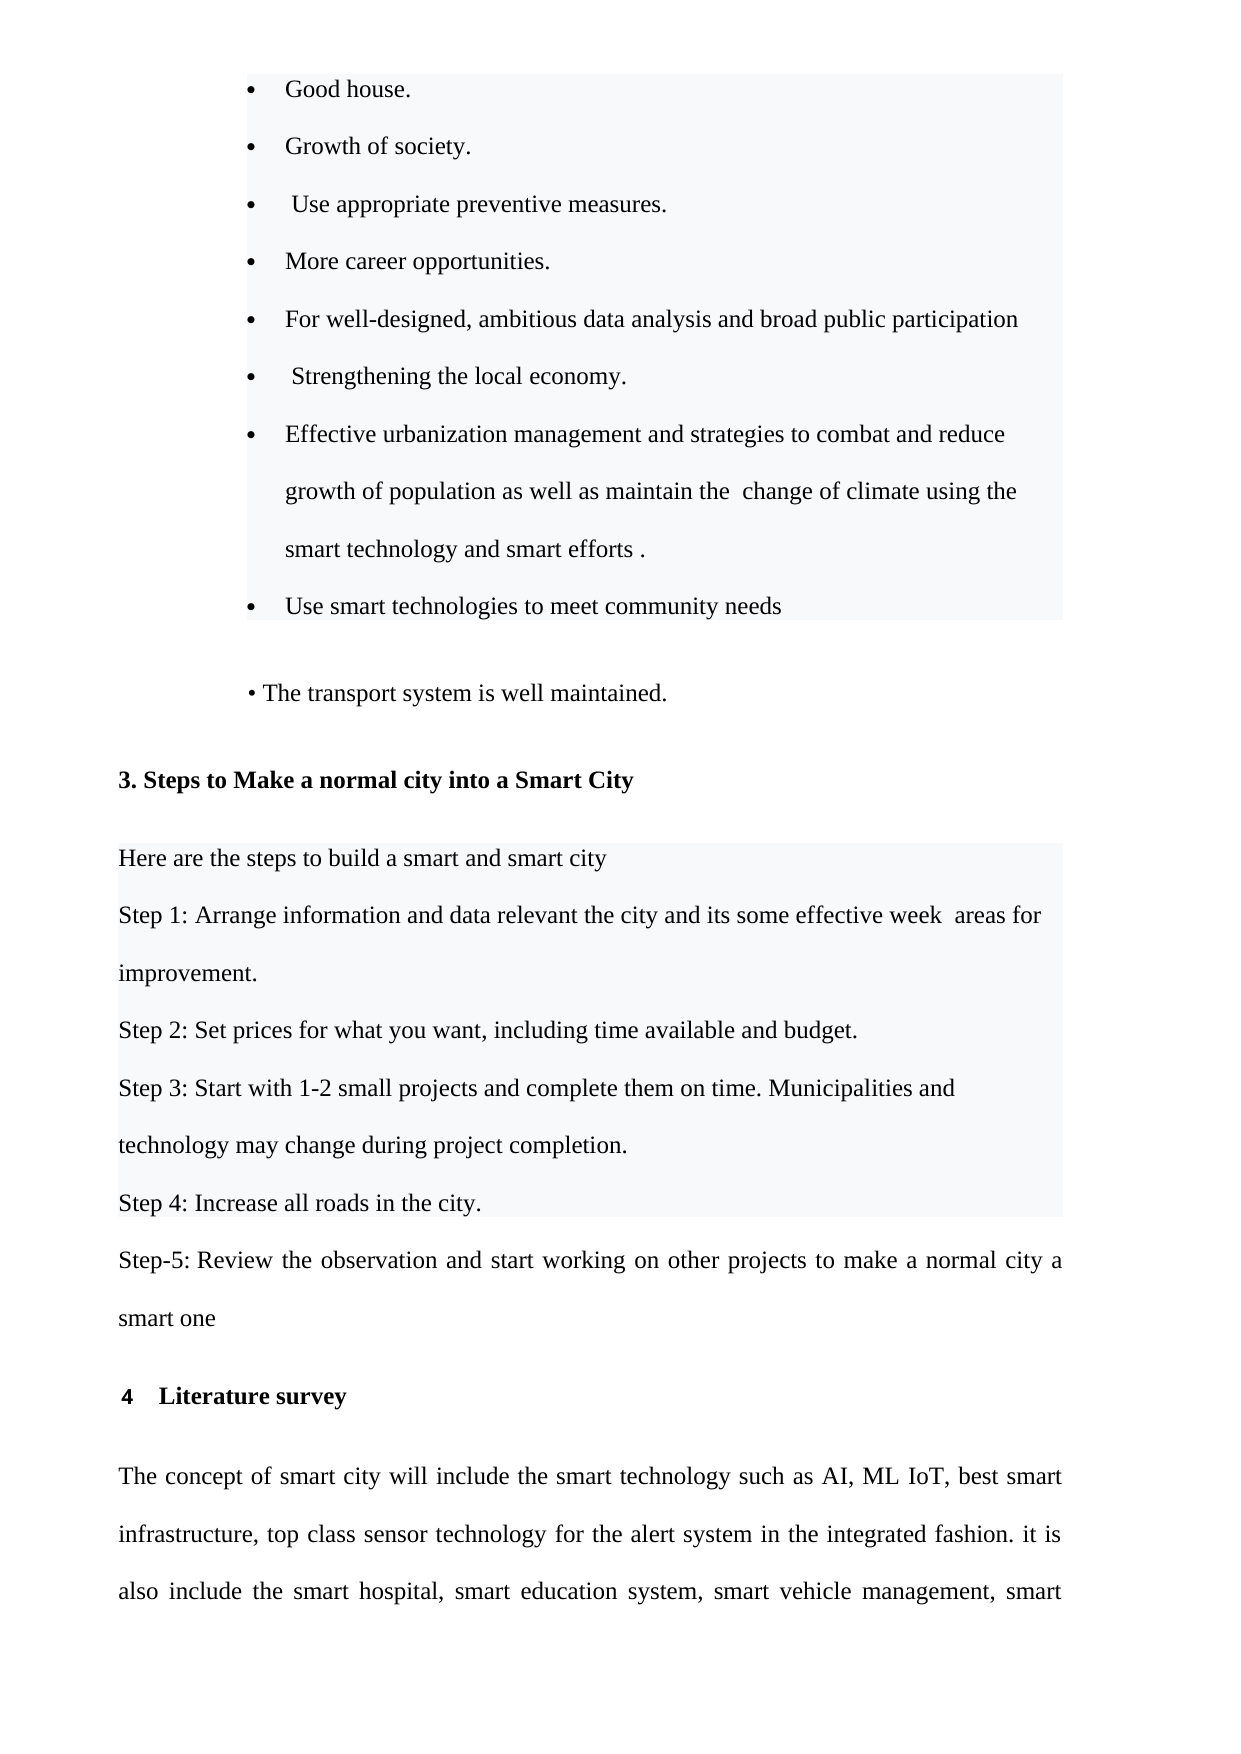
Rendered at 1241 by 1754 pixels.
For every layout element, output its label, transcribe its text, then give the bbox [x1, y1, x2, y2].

list Literature survey [121, 1381, 1063, 1411]
text Step-5: Review the observation and start working on other projects to make a normal city a smart one [118, 1246, 1063, 1332]
list More career opportunities. [247, 246, 1063, 275]
text Step 4: Increase all roads in the city. [118, 1188, 1063, 1217]
text • The transport system is well maintained. [247, 678, 1063, 707]
list Use appropriate preventive measures. [247, 189, 1063, 218]
list Good house. [247, 74, 1063, 103]
list Strengthening the local economy. [247, 361, 1063, 390]
list Effective urbanization management and strategies to combat and reduce growth of population as well as maintain the change of climate using the smart technology and smart efforts . [247, 419, 1063, 563]
list Growth of society. [247, 131, 1063, 160]
text Step 2: Set prices for what you want, including time available and budget. [118, 1016, 1063, 1044]
text 3. Steps to Make a normal city into a Smart City [118, 765, 1063, 793]
text Step 1: Arrange information and data relevant the city and its some effective week areas for improvement. [118, 901, 1063, 987]
text Step 3: Start with 1-2 small projects and complete them on time. Municipalities and technology may change during project completion. [118, 1073, 1063, 1159]
list Use smart technologies to meet community needs [247, 591, 1063, 620]
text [118, 1461, 1063, 1605]
list For well-designed, ambitious data analysis and broad public participation [247, 304, 1063, 333]
text Here are the steps to build a smart and smart city [118, 843, 1063, 872]
